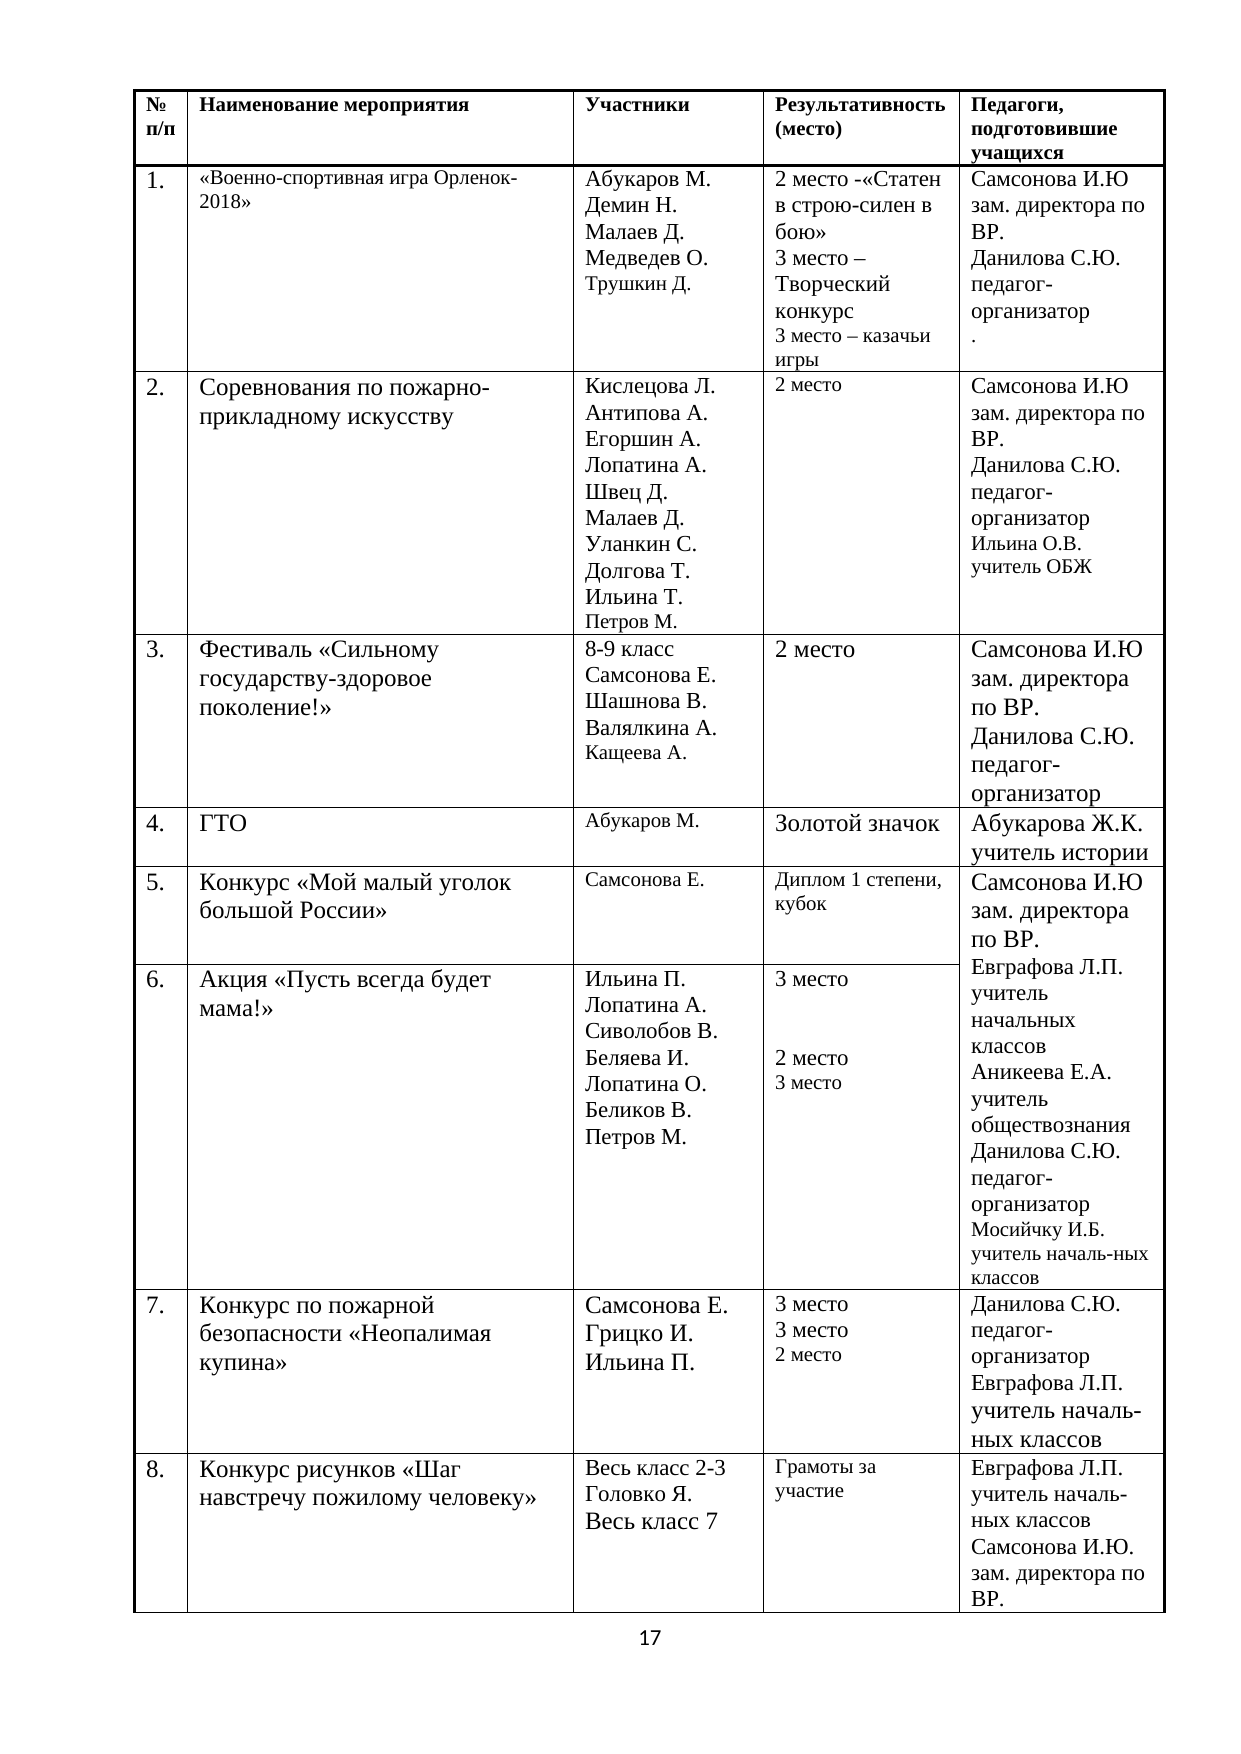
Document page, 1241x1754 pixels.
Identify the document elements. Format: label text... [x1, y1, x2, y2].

table_cell 3 место 3 место 2 место [764, 1290, 959, 1453]
table_cell [136, 635, 187, 807]
table_cell Абукаров М. Демин Н. Малаев Д. Медведев О. Трушкин Д. [574, 167, 763, 371]
table_header Наименование мероприятия [188, 92, 573, 164]
table_cell Диплом 1 степени, кубок [764, 867, 959, 963]
table_cell 8-9 класс Самсонова Е. Шашнова В. Валялкина А. Кащеева А. [574, 635, 763, 807]
table_cell [136, 1454, 187, 1612]
table_cell Конкурс по пожарной безопасности «Неопалимая купина» [188, 1290, 573, 1453]
table_cell 3 место 2 место 3 место [764, 965, 959, 1289]
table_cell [188, 1454, 573, 1612]
table_cell [136, 965, 187, 1289]
table_cell [136, 808, 187, 866]
table_cell [136, 167, 187, 371]
table_cell ГТО [188, 808, 573, 866]
table_cell Ильина П. Лопатина А. Сиволобов В. Беляева И. Лопатина О. Беликов В. Петров М. [574, 965, 763, 1289]
table_cell Самсонова И.Ю зам. директора по ВР. Данилова С.Ю. педагог-организатор [960, 635, 1163, 807]
table_cell Абукаров М. [574, 808, 763, 866]
table_cell Данилова С.Ю. педагог-организатор Евграфова Л.П. учитель началь-ных классов [960, 1290, 1163, 1453]
table_header Участники [574, 92, 763, 164]
table_cell Самсонова И.Ю зам. директора по ВР. Данилова С.Ю. педагог-организатор . [960, 167, 1163, 371]
table_header Педагоги, подготовившие учащихся [960, 92, 1163, 164]
table_header Результативность (место) [764, 92, 959, 164]
table_cell Соревнования по пожарно-прикладному искусству [188, 372, 573, 633]
table_cell Самсонова И.Ю зам. директора по ВР. Данилова С.Ю. педагог-организатор Ильина О.В. учитель ОБЖ [960, 372, 1163, 633]
table_cell [136, 1290, 187, 1453]
table_cell Кислецова Л. Антипова А. Егоршин А. Лопатина А. Швец Д. Малаев Д. Уланкин С. Долгова Т. Ильина Т. Петров М. [574, 372, 763, 633]
table_cell 2 место [764, 635, 959, 807]
table_cell Весь класс 2-3 Головко Я. Весь класс 7 [574, 1454, 763, 1612]
table_cell Самсонова И.Ю зам. директора по ВР. Евграфова Л.П. учитель начальных классов Аникеева Е.А. учитель обществознания Данилова С.Ю. педагог-организатор Мосийчку И.Б. учитель началь-ных классов [960, 867, 1163, 1289]
table_cell Акция «Пусть всегда будет мама!» [188, 965, 573, 1289]
table_cell Самсонова Е. [574, 867, 763, 963]
table_cell Золотой значок [764, 808, 959, 866]
table_cell 2 место -«Статен в строю-силен в бою» 3 место – Творческий конкурс 3 место – казачьи игры [764, 167, 959, 371]
table_cell 2 место [764, 372, 959, 633]
table_cell Самсонова Е. Грицко И. Ильина П. [574, 1290, 763, 1453]
table_cell «Военно-спортивная игра Орленок-2018» [188, 167, 573, 371]
table_cell [136, 372, 187, 633]
table_cell Конкурс «Мой малый уголок большой России» [188, 867, 573, 963]
table_cell [136, 867, 187, 963]
table_cell Абукарова Ж.К. учитель истории [960, 808, 1163, 866]
table_cell Фестиваль «Сильному государству-здоровое поколение!» [188, 635, 573, 807]
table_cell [960, 1454, 1163, 1612]
table_header № п/п [136, 92, 187, 164]
table_cell Грамоты за участие [764, 1454, 959, 1612]
